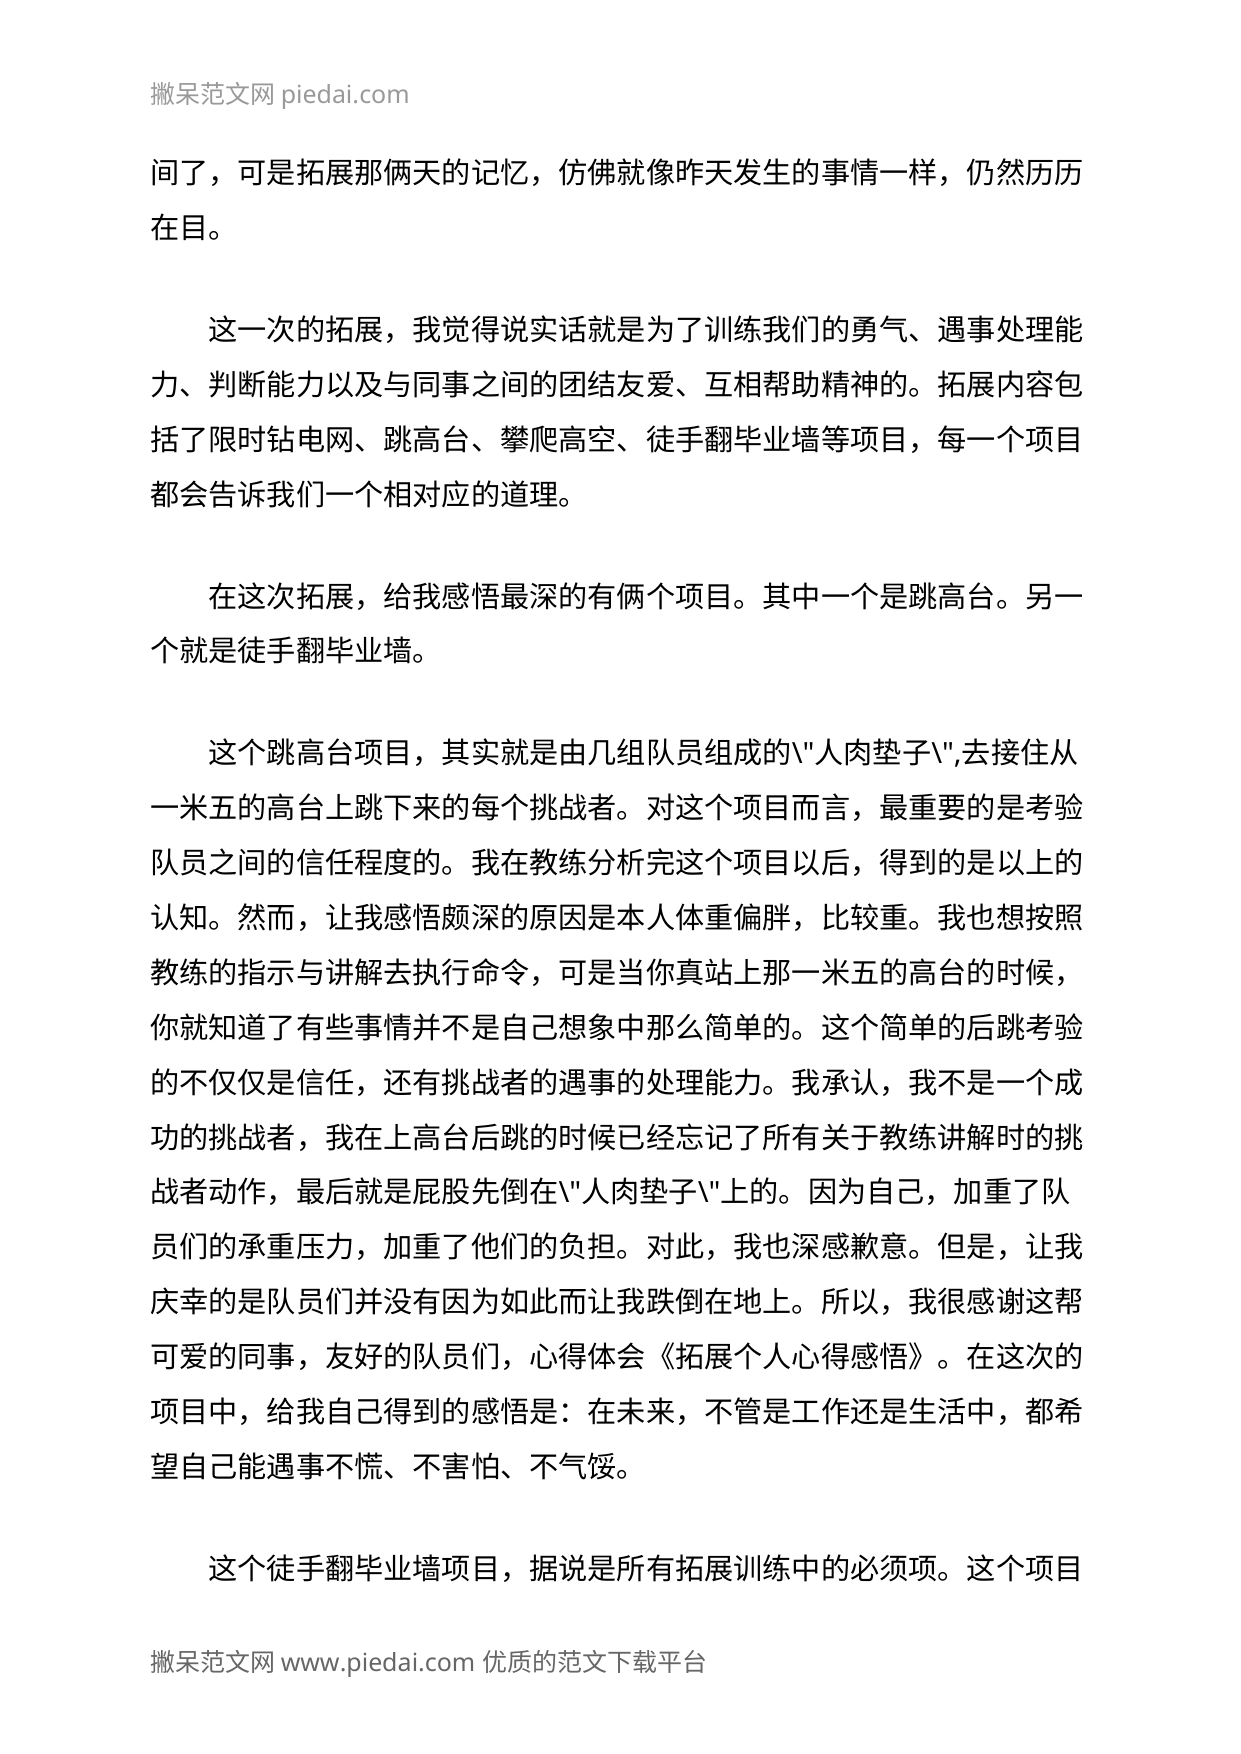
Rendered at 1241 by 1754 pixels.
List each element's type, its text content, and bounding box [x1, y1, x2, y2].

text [150, 150, 1090, 247]
text 这个跳高台项目，其实就是由几组队员组成的\"人肉垫子\",去接住从一米五的高台上跳下来的每个挑战者。对这个项目而言，最重要的是考验队员之间的信任程度的。我在教练分析完这个项目以后，得到的是以上的认知。然而，让我感悟颇深的原因是本人体重偏胖，比较重。我也想按照教练的指示与讲解去执行命令，可是当你真站上那一米五的高台的时候，你就知道了有些事情并不是自己想象中那么简单的。这个简单的后跳考验的不仅仅是信任，还有挑战者的遇事的处理能力。我承认，我不是一个成功的挑战者，我在上高台后跳的时候已经忘记了所有关于教练讲解时的挑战者动作，最后就是屁股先倒在\"人肉垫子\"上的。因为自己，加重了队员们的承重压力，加重了他们的负担。对此，我也深感歉意。但是，让我庆幸的是队员们并没有因为如此而让我跌倒在地上。所以，我很感谢这帮可爱的同事，友好的队员们，心得体会《拓展个人心得感悟》。在这次的项目中，给我自己得到的感悟是：在未来，不管是工作还是生活中，都希望自己能遇事不慌、不害怕、不气馁。 [150, 730, 1090, 1486]
text 这一次的拓展，我觉得说实话就是为了训练我们的勇气、遇事处理能力、判断能力以及与同事之间的团结友爱、互相帮助精神的。拓展内容包括了限时钻电网、跳高台、攀爬高空、徒手翻毕业墙等项目，每一个项目都会告诉我们一个相对应的道理。 [150, 307, 1090, 514]
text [150, 1545, 1090, 1588]
text 在这次拓展，给我感悟最深的有俩个项目。其中一个是跳高台。另一个就是徒手翻毕业墙。 [150, 573, 1090, 670]
